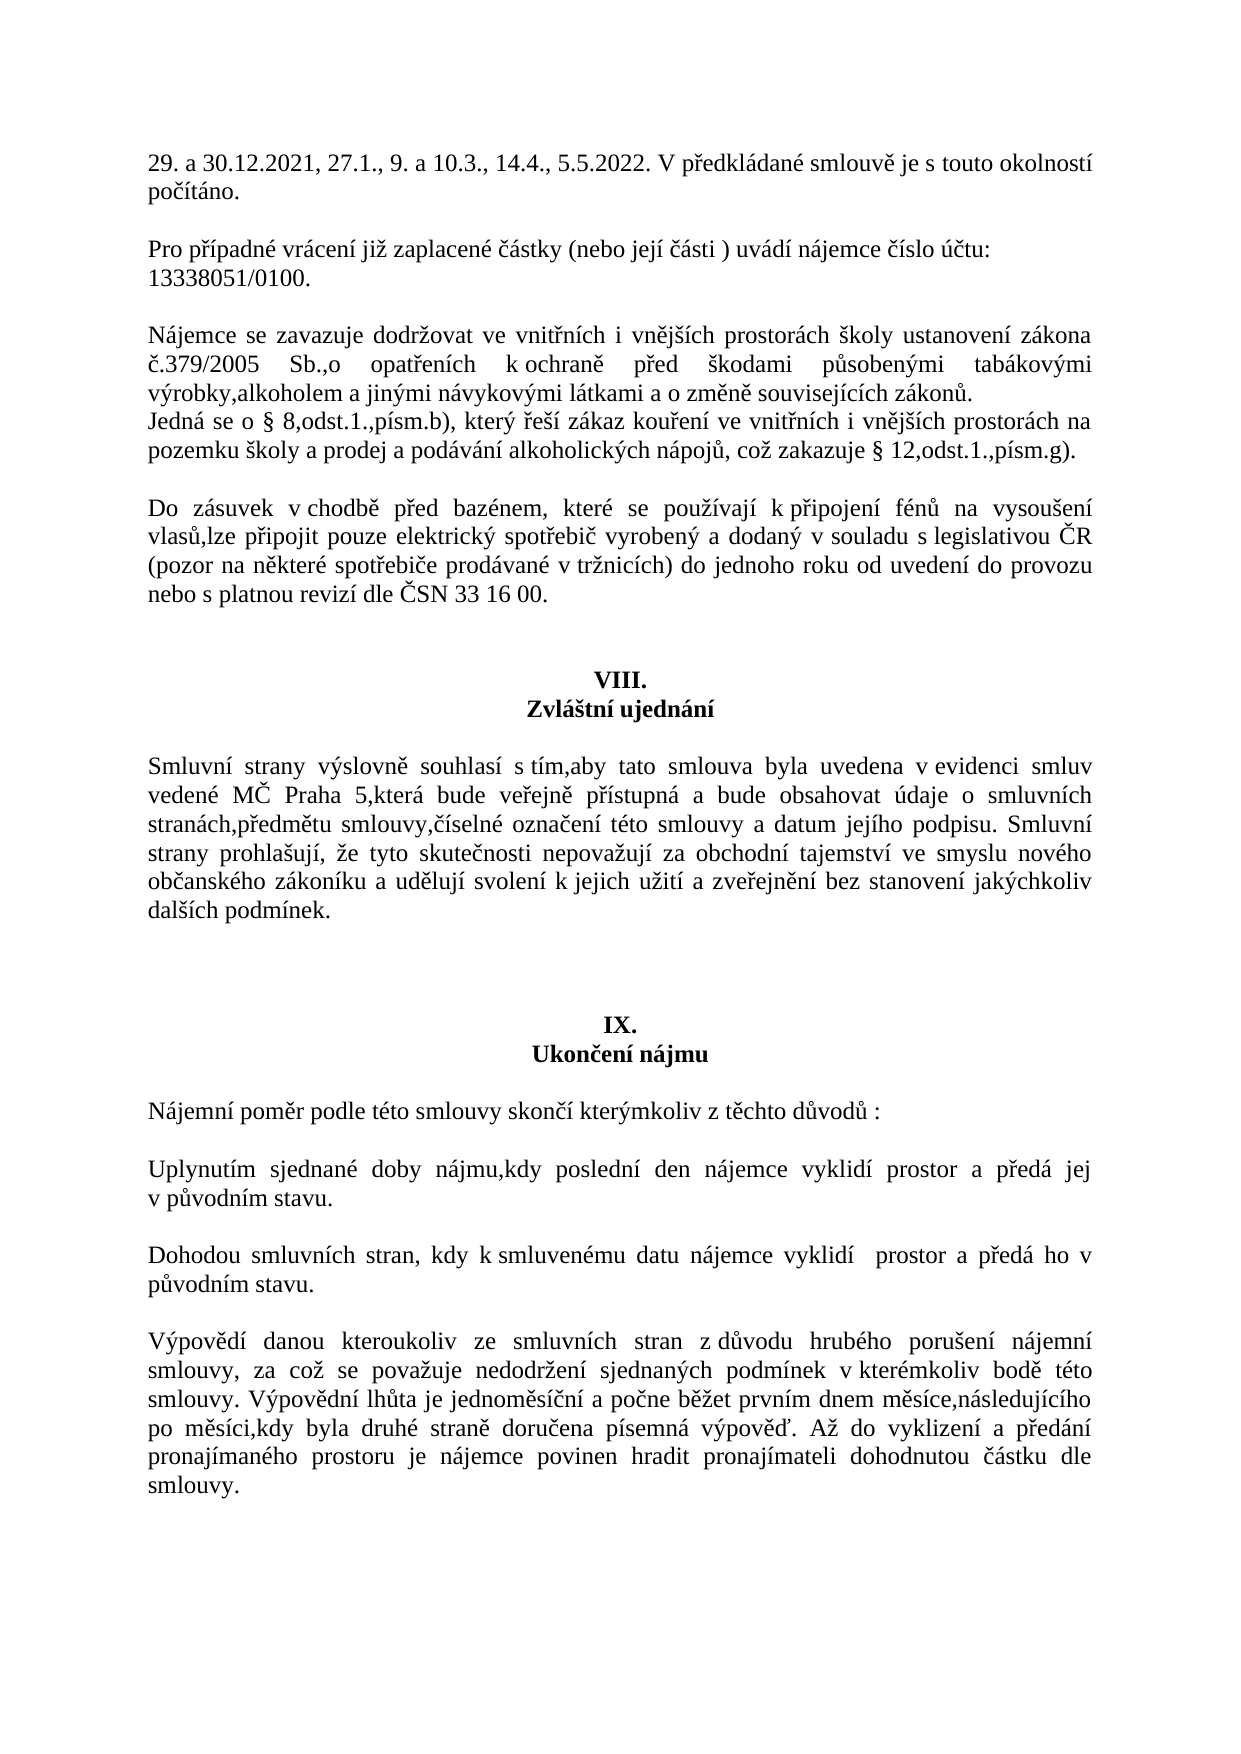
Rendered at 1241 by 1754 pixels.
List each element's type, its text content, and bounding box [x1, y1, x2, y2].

text Do zásuvek v chodbě před bazénem, které se používají k připojení fénů na vysoušení vlasů,lze připojit pouze elektrický spotřebič vyrobený a dodaný v souladu s legislativou ČR (pozor na některé spotřebiče prodávané v tržnicích) do jednoho roku od uvedení do provozu nebo s platnou revizí dle ČSN 33 16 00. [148, 493, 1093, 608]
text Pro případné vrácení již zaplacené částky (nebo její části ) uvádí nájemce číslo účtu: [148, 234, 1093, 263]
subtitle Zvláštní ujednání [148, 694, 1093, 723]
text Nájemní poměr podle této smlouvy skončí kterýmkoliv z těchto důvodů : [148, 1096, 1093, 1125]
text Smluvní strany výslovně souhlasí s tím,aby tato smlouva byla uvedena v evidenci smluv vedené MČ Praha 5,která bude veřejně přístupná a bude obsahovat údaje o smluvních stranách,předmětu smlouvy,číselné označení této smlouvy a datum jejího podpisu. Smluvní strany prohlašují, že tyto skutečnosti nepovažují za obchodní tajemství ve smyslu nového občanského zákoníku a udělují svolení k jejich užití a zveřejnění bez stanovení jakýchkoliv dalších podmínek. [148, 751, 1093, 924]
text 13338051/0100. [148, 263, 1093, 291]
subtitle VIII. [148, 665, 1093, 694]
text Výpovědí danou kteroukoliv ze smluvních stran z důvodu hrubého porušení nájemní smlouvy, za což se považuje nedodržení sjednaných podmínek v kterémkoliv bodě této smlouvy. Výpovědní lhůta je jednoměsíční a počne běžet prvním dnem měsíce,následujícího po měsíci,kdy byla druhé straně doručena písemná výpověď. Až do vyklizení a předání pronajímaného prostoru je nájemce povinen hradit pronajímateli dohodnutou částku dle smlouvy. [148, 1326, 1093, 1499]
text Nájemce se zavazuje dodržovat ve vnitřních i vnějších prostorách školy ustanovení zákona č.379/2005 Sb.,o opatřeních k ochraně před škodami působenými tabákovými výrobky,alkoholem a jinými návykovými látkami a o změně souvisejících zákonů. [148, 320, 1093, 406]
text Uplynutím sjednané doby nájmu,kdy poslední den nájemce vyklidí prostor a předá jej v původním stavu. [148, 1154, 1093, 1211]
text Ukončení nájmu [148, 1039, 1093, 1068]
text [148, 148, 1093, 205]
text IX. [148, 1010, 1093, 1039]
text Jedná se o § 8,odst.1.,písm.b), který řeší zákaz kouření ve vnitřních i vnějších prostorách na pozemku školy a prodej a podávání alkoholických nápojů, což zakazuje § 12,odst.1.,písm.g). [148, 406, 1093, 464]
text Dohodou smluvních stran, kdy k smluvenému datu nájemce vyklidí prostor a předá ho v původním stavu. [148, 1240, 1093, 1298]
